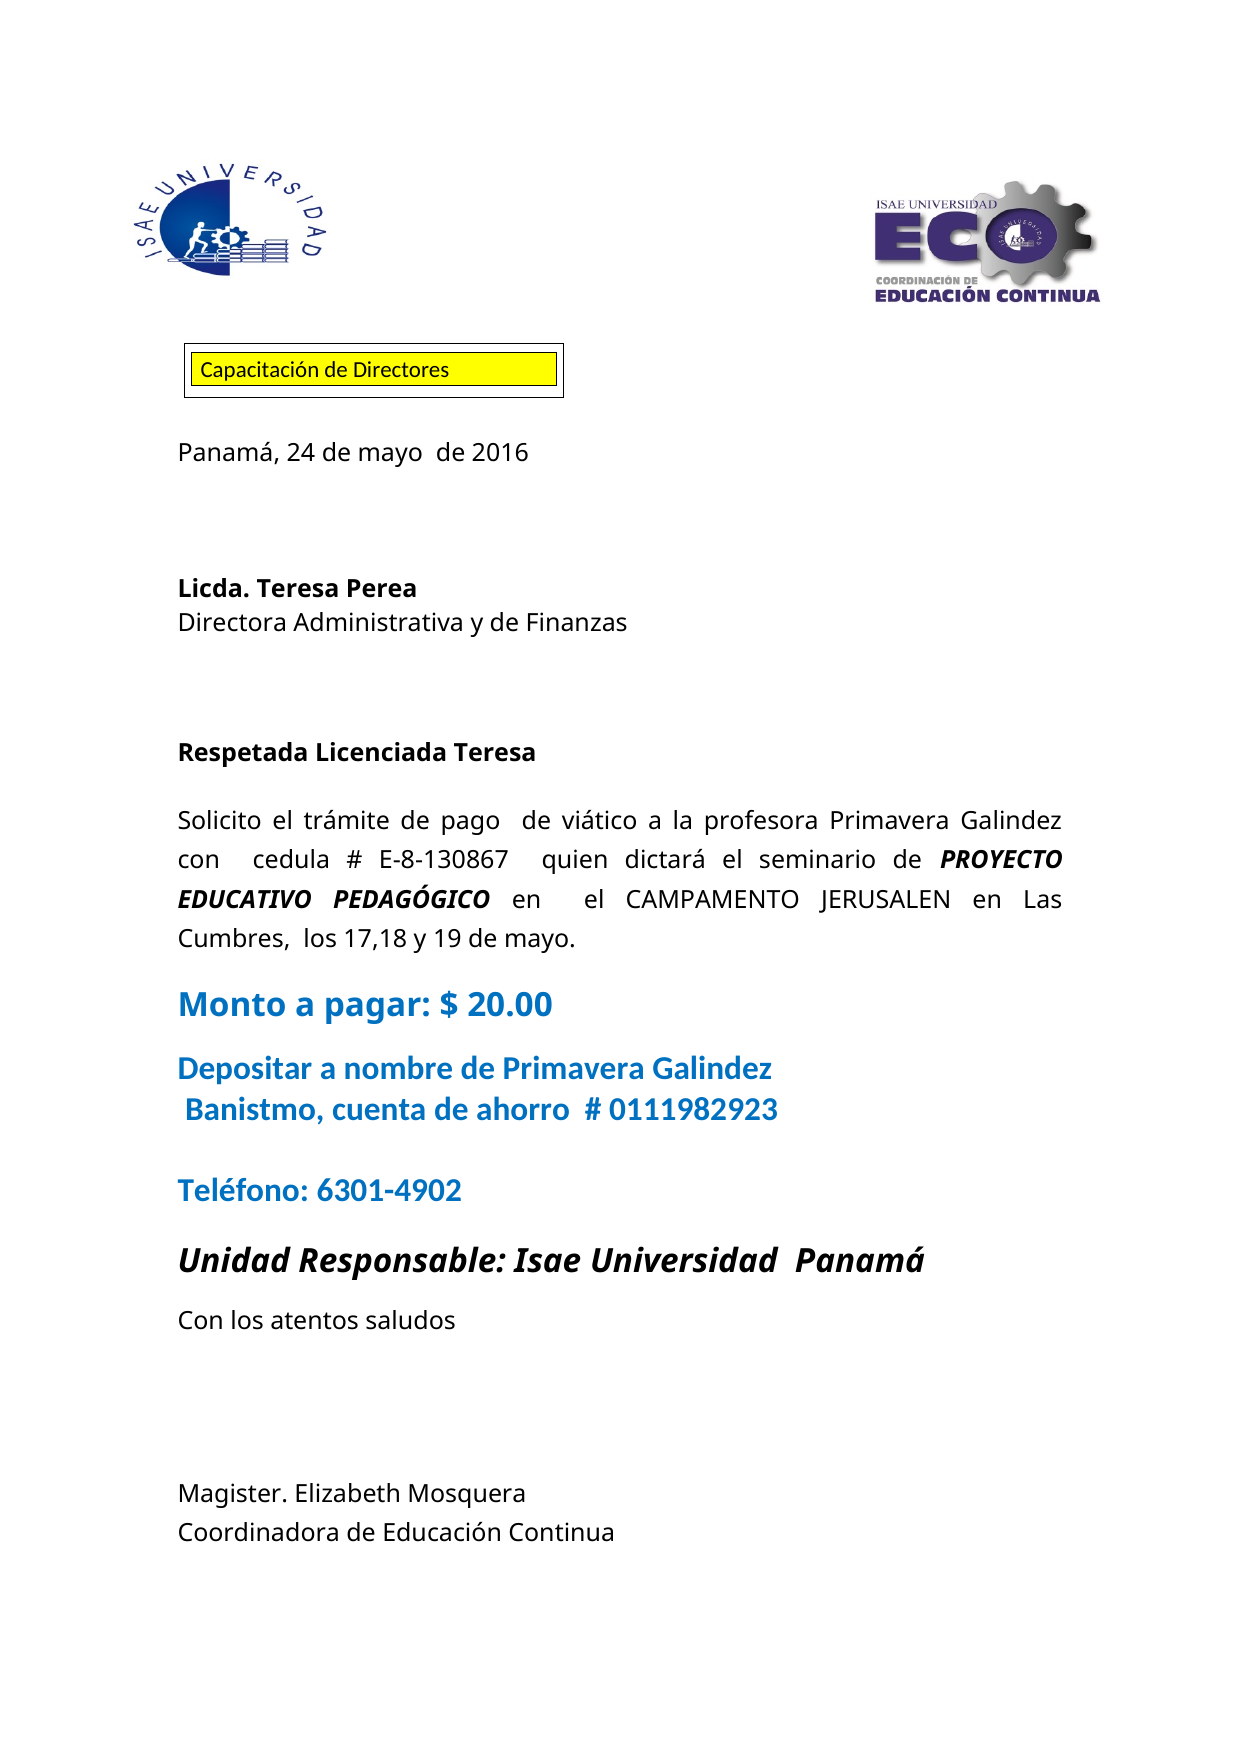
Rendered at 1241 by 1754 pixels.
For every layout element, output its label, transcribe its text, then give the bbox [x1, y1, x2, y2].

picture [125, 147, 335, 293]
text Licda. Teresa Perea [177, 571, 1063, 605]
picture [869, 177, 1109, 309]
text Directora Administrativa y de Finanzas [177, 605, 1063, 639]
text Solicito el trámite de pago de viático a la profesora Primavera Galindez con cedula # E-8-130867 quien dictará el seminario de PROYECTO EDUCATIVO PEDAGÓGICO en el CAMPAMENTO JERUSALEN en Las Cumbres, los 17,18 y 19 de mayo. [177, 803, 1063, 954]
text Coordinadora de Educación Continua [177, 1514, 1063, 1548]
text Magister. Elizabeth Mosquera [177, 1475, 1063, 1509]
text Depositar a nombre de Primavera Galindez [177, 1047, 1063, 1087]
text Panamá, 24 de mayo de 2016 [177, 434, 1063, 468]
text Teléfono: 6301-4902 [177, 1169, 1063, 1210]
text Monto a pagar: $ 20.00 [177, 981, 1063, 1026]
text Banistmo, cuenta de ahorro # 0111982923 [177, 1087, 1063, 1128]
text Unidad Responsable: Isae Universidad Panamá [177, 1237, 1063, 1282]
text Con los atentos saludos [177, 1303, 1063, 1337]
text Respetada Licenciada Teresa [177, 735, 1063, 769]
